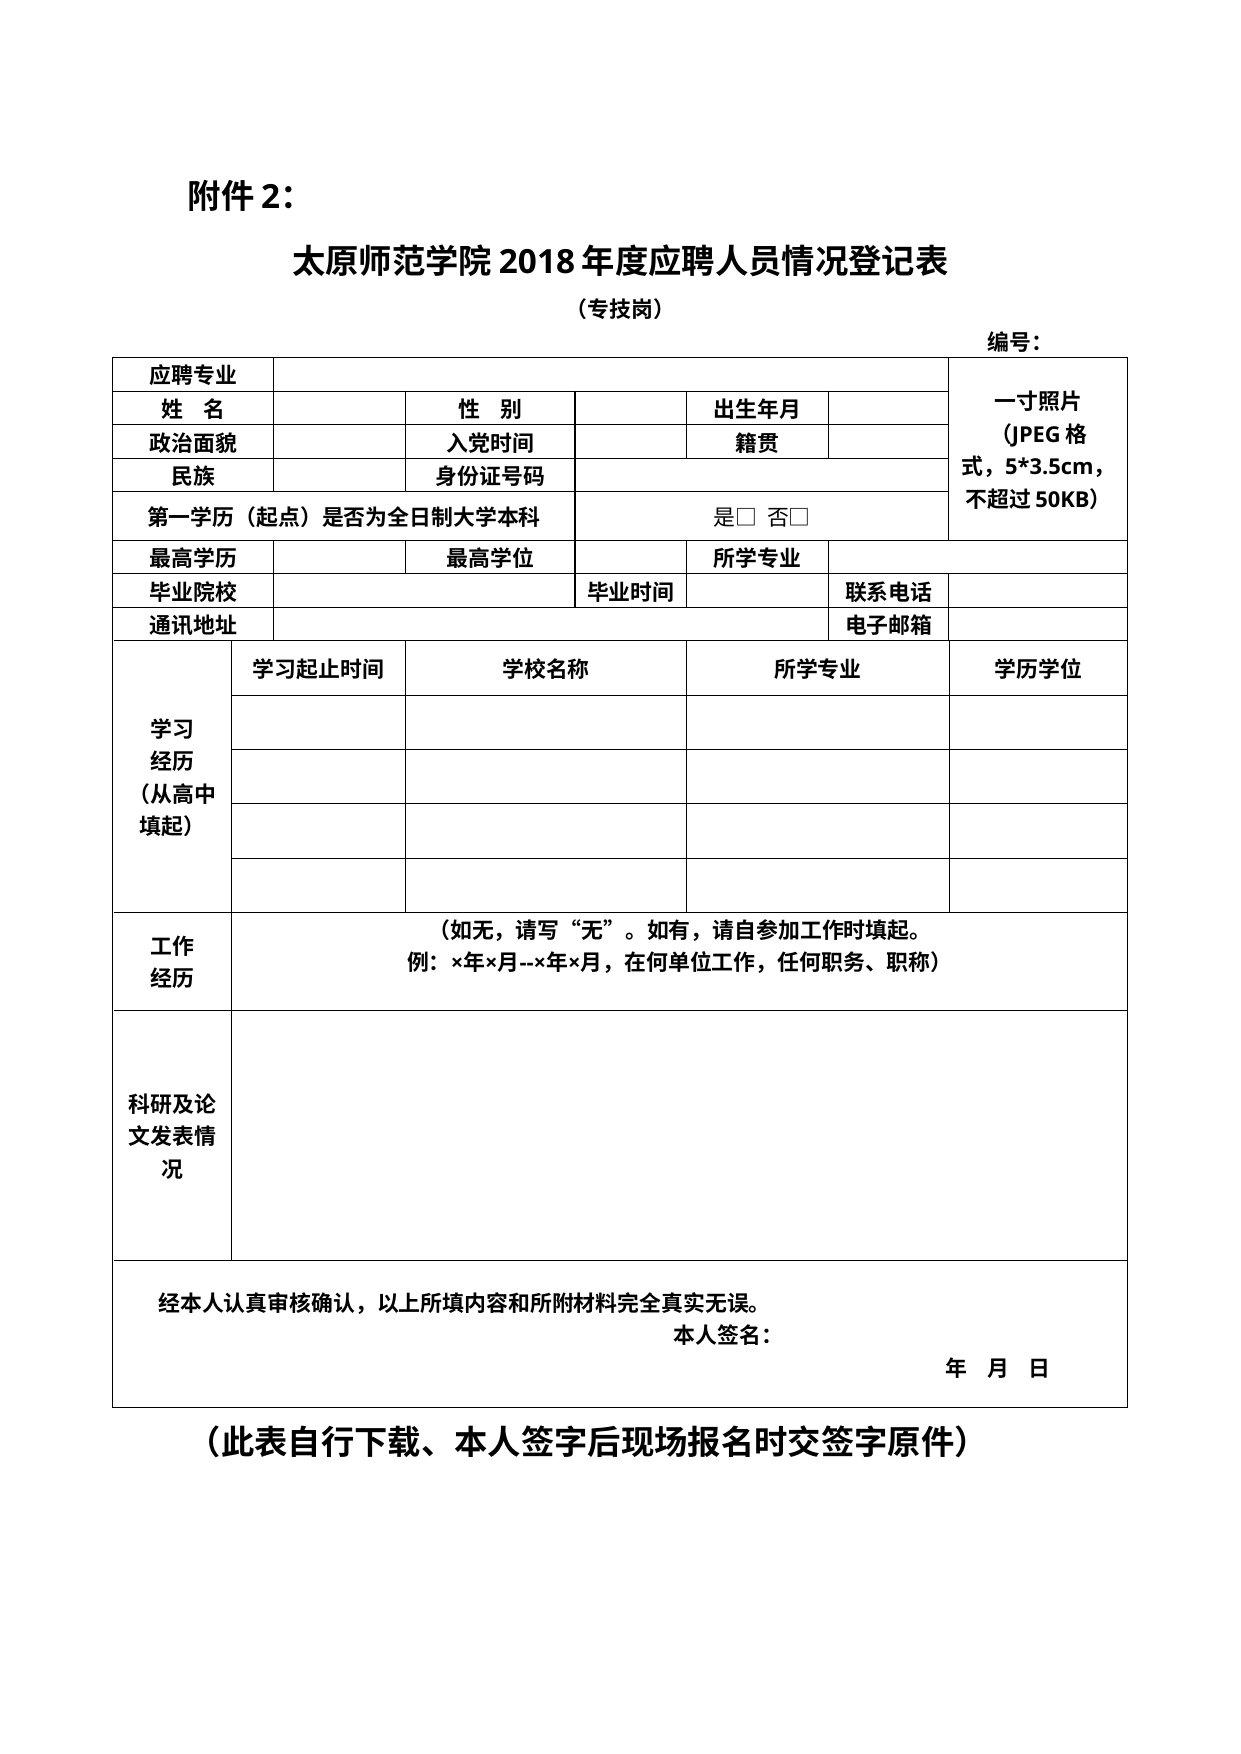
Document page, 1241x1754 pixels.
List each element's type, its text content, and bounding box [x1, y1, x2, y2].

table_cell 科研及论文发表情况 [113, 1011, 231, 1259]
table_cell 学习 经历 （从高中填起） [113, 641, 231, 912]
table_cell （如无，请写“无”。如有，请自参加工作时填起。 例：×年×月--×年×月，在何单位工作，任何职务、职称） [232, 913, 1127, 1010]
table_cell [687, 750, 949, 803]
table_cell 政治面貌 [113, 425, 273, 458]
table_cell [829, 541, 1127, 573]
table_cell [232, 750, 405, 803]
table_cell [406, 804, 686, 857]
table_cell [687, 574, 828, 607]
table_header [274, 358, 948, 391]
table_cell 身份证号码 [406, 459, 574, 491]
table_cell 出生年月 [687, 392, 828, 424]
table_cell 性 别 [406, 392, 574, 424]
table_cell [232, 696, 405, 749]
table_cell [274, 425, 405, 458]
table_cell [576, 392, 686, 424]
table_cell 姓 名 [113, 392, 273, 424]
table_cell 学校名称 [406, 641, 686, 694]
text 编号： [187, 324, 1053, 357]
table_cell [274, 574, 574, 607]
table_cell [950, 804, 1127, 857]
table_cell 所学专业 [687, 541, 828, 573]
table_cell [274, 459, 405, 491]
table_cell 所学专业 [687, 641, 949, 694]
text （此表自行下载、本人签字后现场报名时交签字原件） [187, 1408, 1053, 1473]
table_cell 最高学历 [113, 541, 273, 573]
table_cell 是□ 否□ [576, 492, 948, 539]
text 太原师范学院2018年度应聘人员情况登记表 [187, 227, 1053, 292]
table_cell [829, 392, 948, 424]
table_cell [950, 859, 1127, 912]
table_cell [576, 541, 686, 573]
table_cell [950, 750, 1127, 803]
table_cell 籍贯 [687, 425, 828, 458]
table_header 应聘专业 [113, 358, 273, 391]
table_cell [829, 425, 948, 458]
table_cell [949, 608, 1127, 640]
table_cell [576, 425, 686, 458]
table_cell [687, 859, 949, 912]
table_header 一寸照片（JPEG格式，5*3.5cm，不超过50KB） [949, 358, 1127, 539]
table_cell [406, 859, 686, 912]
table_cell [274, 541, 405, 573]
table_cell 毕业院校 [113, 574, 273, 607]
table_cell [274, 608, 828, 640]
table_cell [687, 804, 949, 857]
table_cell [274, 392, 405, 424]
table_cell 联系电话 [829, 574, 948, 607]
table_cell [406, 696, 686, 749]
table_cell 民族 [113, 459, 273, 491]
table_cell 第一学历（起点）是否为全日制大学本科 [113, 492, 574, 539]
text （专技岗） [187, 292, 1053, 324]
table_cell 毕业时间 [576, 574, 686, 607]
table_cell 学历学位 [950, 641, 1127, 694]
table_cell 学习起止时间 [232, 641, 405, 694]
text 附件2： [187, 162, 1053, 227]
table_cell [232, 804, 405, 857]
table_cell 入党时间 [406, 425, 574, 458]
table_cell [232, 859, 405, 912]
table_cell [232, 1011, 1127, 1259]
table_cell [687, 696, 949, 749]
table_cell 电子邮箱 [829, 608, 948, 640]
table_cell 最高学位 [406, 541, 574, 573]
table_cell 经本人认真审核确认，以上所填内容和所附材料完全真实无误。 本人签名： 年 月 日 [113, 1261, 1127, 1407]
table_cell 通讯地址 [113, 608, 273, 640]
table_cell [576, 459, 948, 491]
table_cell [406, 750, 686, 803]
table_cell [949, 574, 1127, 607]
table_cell 工作 经历 [113, 913, 231, 1010]
table_cell [950, 696, 1127, 749]
